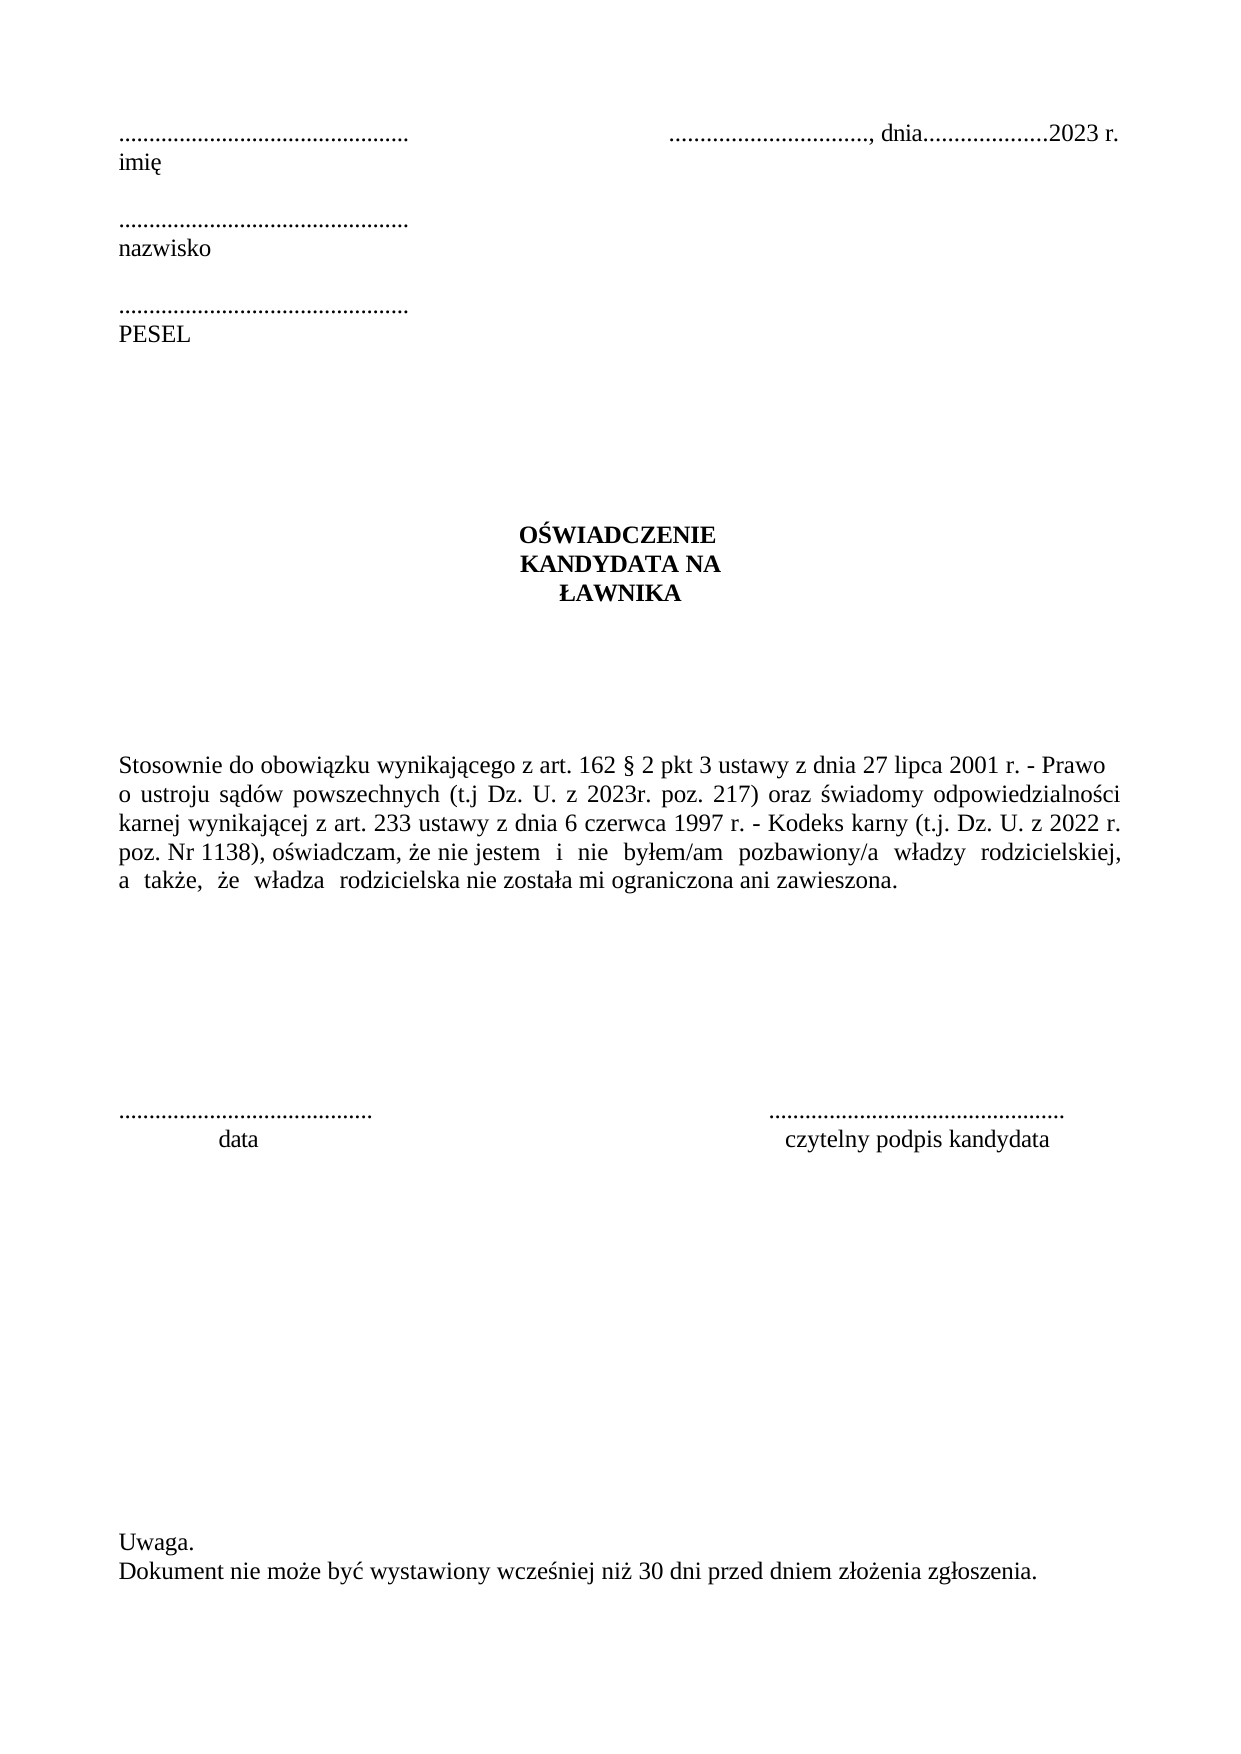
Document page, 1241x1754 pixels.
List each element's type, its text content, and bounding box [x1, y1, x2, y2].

text ................................................ [118, 204, 1134, 233]
text nazwisko [118, 233, 1134, 262]
text .......................................... ................................................. [118, 1096, 1134, 1124]
text ................................................ PESEL [118, 291, 479, 348]
text Dokument nie może być wystawiony wcześniej niż 30 dni przed dniem złożenia zgłoszenia. [118, 1556, 1134, 1584]
text data czytelny podpis kandydata [218, 1124, 1134, 1153]
text imię [118, 147, 1134, 176]
title OŚWIADCZENIE KANDYDATA NA ŁAWNIKA [451, 521, 784, 607]
text Stosownie do obowiązku wynikającego z art. 162 § 2 pkt 3 ustawy z dnia 27 lipca 2001 r. - Prawo o ustroju sądów powszechnych (t.j Dz. U. z 2023r. poz. 217) oraz świadomy odpowiedzialności karnej wynikającej z art. 233 ustawy z dnia 6 czerwca 1997 r. - Kodeks karny (t.j. Dz. U. z 2022 r. poz. Nr 1138), oświadczam, że nie jestem i nie byłem/am pozbawiony/a władzy rodzicielskiej, a także, że władza rodzicielska nie została mi ograniczona ani zawieszona. [118, 751, 1122, 894]
text ................................................ ................................, dnia 2023 r. [118, 118, 1134, 147]
text Uwaga. [118, 1527, 1134, 1556]
